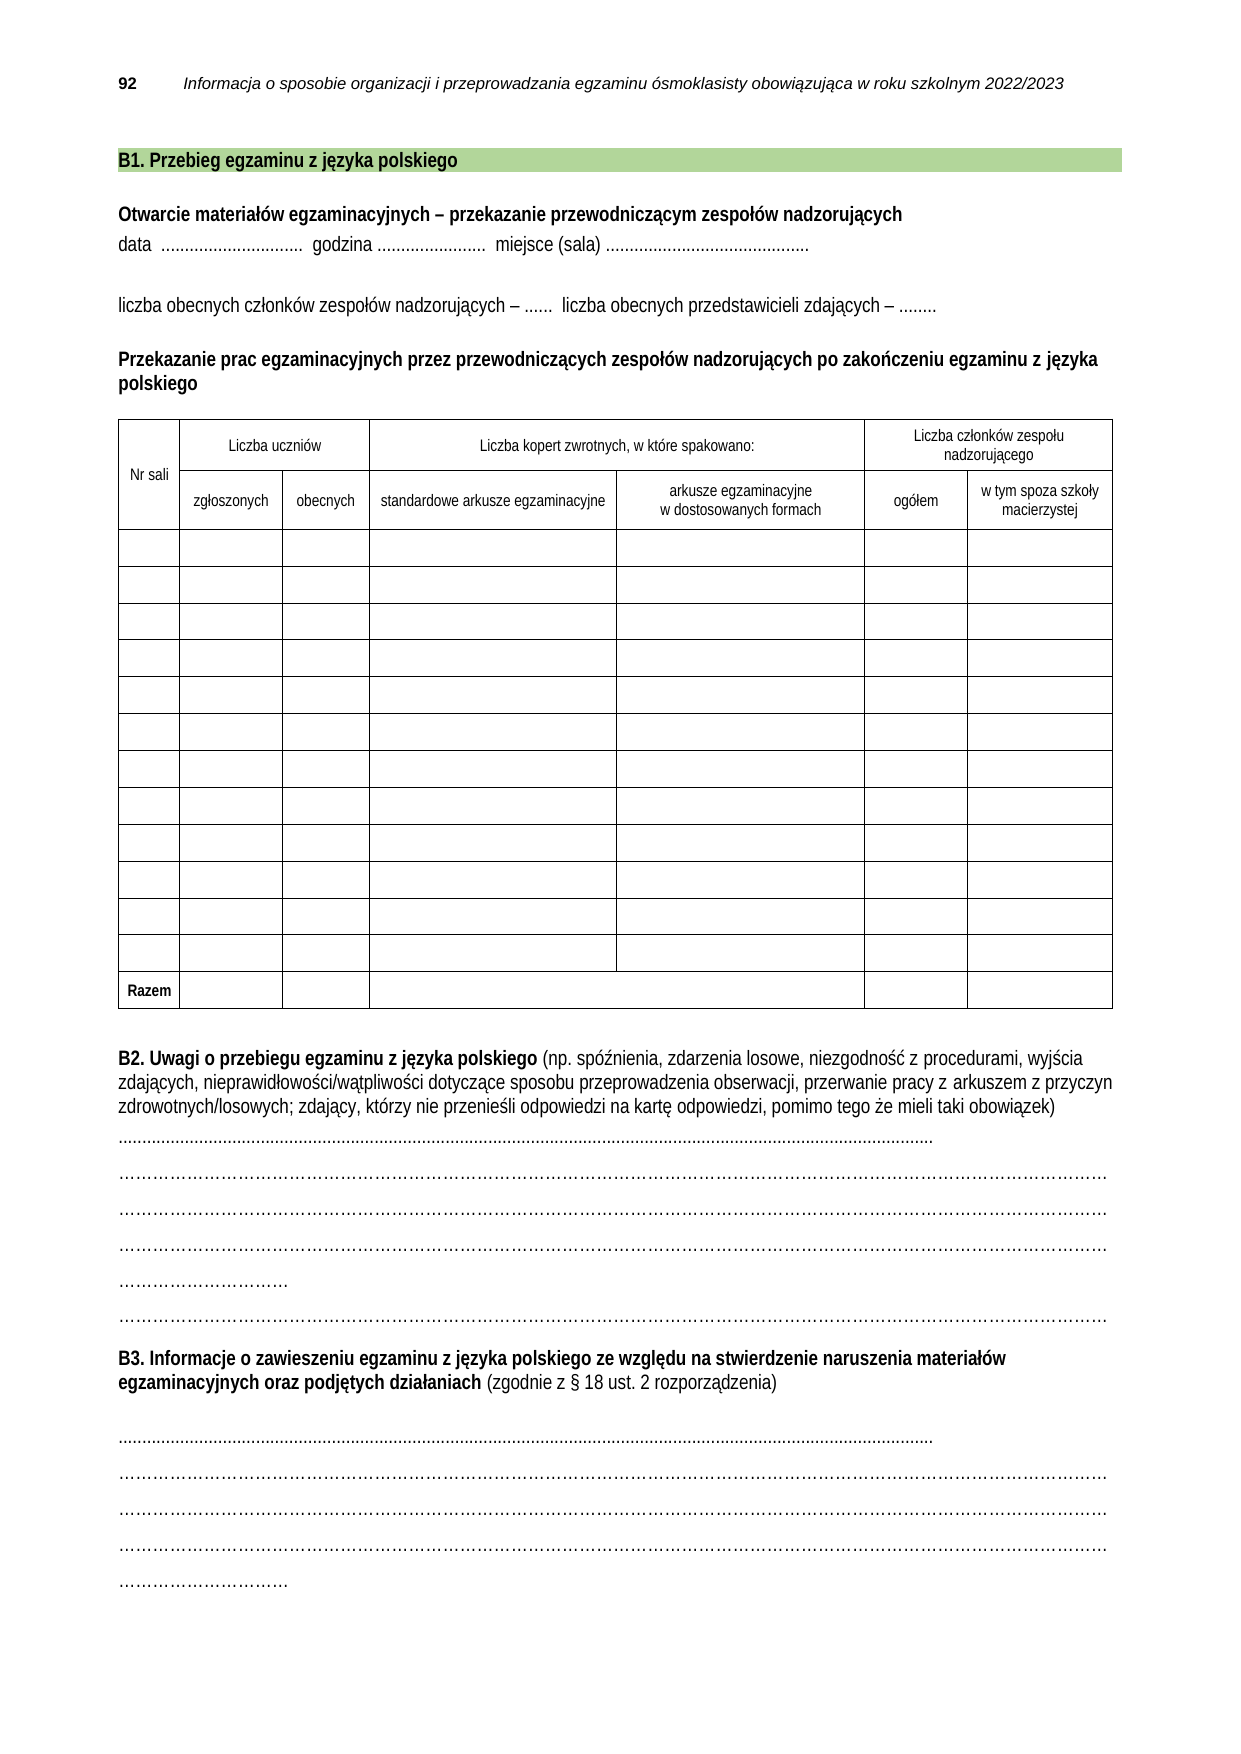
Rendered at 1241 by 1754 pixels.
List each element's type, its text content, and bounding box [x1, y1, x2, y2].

table_cell [283, 972, 369, 1008]
table_cell [617, 567, 864, 602]
table_cell [617, 935, 864, 971]
table_cell [119, 640, 179, 676]
table_cell [119, 714, 179, 750]
table_cell [865, 825, 967, 861]
table_cell [865, 751, 967, 787]
table_cell [180, 788, 282, 824]
table_cell Razem [119, 972, 179, 1008]
table_cell [180, 825, 282, 861]
table_cell [968, 935, 1112, 971]
table_cell [370, 567, 616, 602]
table_cell [180, 604, 282, 639]
table_cell [617, 530, 864, 566]
table_cell [617, 899, 864, 934]
table_header Nr sali [119, 420, 179, 529]
table_cell [370, 935, 616, 971]
table_cell [968, 640, 1112, 676]
text Przekazanie prac egzaminacyjnych przez przewodniczących zespołów nadzorujących po zakończeniu egzaminu z języka polskiego [118, 347, 1122, 394]
table_cell [617, 825, 864, 861]
table_cell [180, 640, 282, 676]
table_cell [119, 825, 179, 861]
table_cell [370, 640, 616, 676]
table_cell [865, 714, 967, 750]
table_cell [865, 899, 967, 934]
table_cell [370, 714, 616, 750]
table_cell [119, 935, 179, 971]
table_cell [283, 825, 369, 861]
table_cell [180, 714, 282, 750]
table_cell [119, 899, 179, 934]
table_cell [968, 972, 1112, 1008]
text B1. Przebieg egzaminu z języka polskiego [118, 148, 1122, 172]
table_cell [865, 677, 967, 713]
table_cell [968, 862, 1112, 897]
table_cell [968, 825, 1112, 861]
table_cell [180, 751, 282, 787]
text B2. Uwagi o przebiegu egzaminu z języka polskiego (np. spóźnienia, zdarzenia losowe, niezgodność z procedurami, wyjścia zdających, nieprawidłowości/wątpliwości dotyczące sposobu przeprowadzenia obserwacji, przerwanie pracy z arkuszem z przyczyn zdrowotnych/losowych; zdający, którzy nie przenieśli odpowiedzi na kartę odpowiedzi, pomimo tego że mieli taki obowiązek) [118, 1046, 1122, 1117]
table_cell [617, 640, 864, 676]
table_cell [617, 862, 864, 897]
table_cell [968, 677, 1112, 713]
table_cell [119, 751, 179, 787]
table_cell [283, 899, 369, 934]
table_cell [617, 751, 864, 787]
table_cell [370, 530, 616, 566]
table_cell [283, 935, 369, 971]
text Otwarcie materiałów egzaminacyjnych – przekazanie przewodniczącym zespołów nadzorujących [118, 202, 1122, 226]
table_cell [370, 751, 616, 787]
table_cell [865, 640, 967, 676]
table_cell [119, 604, 179, 639]
table_cell [370, 788, 616, 824]
table_cell [968, 567, 1112, 602]
table_cell [370, 862, 616, 897]
table_cell [865, 972, 967, 1008]
table_cell [180, 899, 282, 934]
table_header Liczba uczniów [180, 420, 369, 470]
table_cell ogółem [865, 471, 967, 529]
table_cell [119, 788, 179, 824]
table_cell [968, 530, 1112, 566]
table_cell [283, 640, 369, 676]
text ………………………………………………………………………………………………………………………………………………………… [118, 1303, 1122, 1327]
table_cell [865, 788, 967, 824]
table_cell [180, 862, 282, 897]
table_cell obecnych [283, 471, 369, 529]
table_cell [968, 751, 1112, 787]
table_cell [968, 604, 1112, 639]
table_cell standardowe arkusze egzaminacyjne [370, 471, 616, 529]
table_cell [283, 714, 369, 750]
text ............................................................................................................................................................................………………………………………………………………………………………………………………………………………………………………………………………………………………………………………………………………………………………………………………………………………………………………………………………………………………………………………………………………………………………………………… [118, 1124, 1122, 1291]
table_cell [283, 604, 369, 639]
table_cell [180, 530, 282, 566]
table_cell [180, 677, 282, 713]
table_cell [119, 677, 179, 713]
table_cell [283, 862, 369, 897]
table_cell [865, 530, 967, 566]
text B3. Informacje o zawieszeniu egzaminu z języka polskiego ze względu na stwierdzenie naruszenia materiałów egzaminacyjnych oraz podjętych działaniach (zgodnie z § 18 ust. 2 rozporządzenia) [118, 1346, 1122, 1393]
table_cell [370, 899, 616, 934]
table_cell [865, 604, 967, 639]
table_cell [283, 567, 369, 602]
table_cell [283, 751, 369, 787]
table_cell [119, 530, 179, 566]
table_cell [283, 677, 369, 713]
table_header Liczba kopert zwrotnych, w które spakowano: [370, 420, 864, 470]
text ............................................................................................................................................................................………………………………………………………………………………………………………………………………………………………………………………………………………………………………………………………………………………………………………………………………………………………………………………………………………………………………………………………………………………………………………… [118, 1424, 1122, 1591]
table_cell [865, 567, 967, 602]
table_cell [180, 567, 282, 602]
text liczba obecnych członków zespołów nadzorujących – ...... liczba obecnych przedstawicieli zdających – ........ [118, 292, 1122, 316]
table_cell [370, 677, 616, 713]
table_cell [283, 788, 369, 824]
table_cell [370, 604, 616, 639]
table_cell [968, 788, 1112, 824]
table_cell [180, 935, 282, 971]
table_cell [370, 972, 864, 1008]
table_cell [617, 714, 864, 750]
table_cell zgłoszonych [180, 471, 282, 529]
table_cell [865, 935, 967, 971]
table_cell w tym spoza szkoły macierzystej [968, 471, 1112, 529]
table_cell [617, 604, 864, 639]
table_cell arkusze egzaminacyjne w dostosowanych formach [617, 471, 864, 529]
table_cell [180, 972, 282, 1008]
table_cell [370, 825, 616, 861]
text data .............................. godzina ....................... miejsce (sala) ........................................... [118, 232, 1122, 256]
table_cell [617, 677, 864, 713]
table_cell [865, 862, 967, 897]
table_cell [968, 899, 1112, 934]
table_cell [283, 530, 369, 566]
table_cell [119, 862, 179, 897]
table_cell [617, 788, 864, 824]
table_cell [968, 714, 1112, 750]
table_cell [119, 567, 179, 602]
table_header Liczba członków zespołu nadzorującego [865, 420, 1112, 470]
